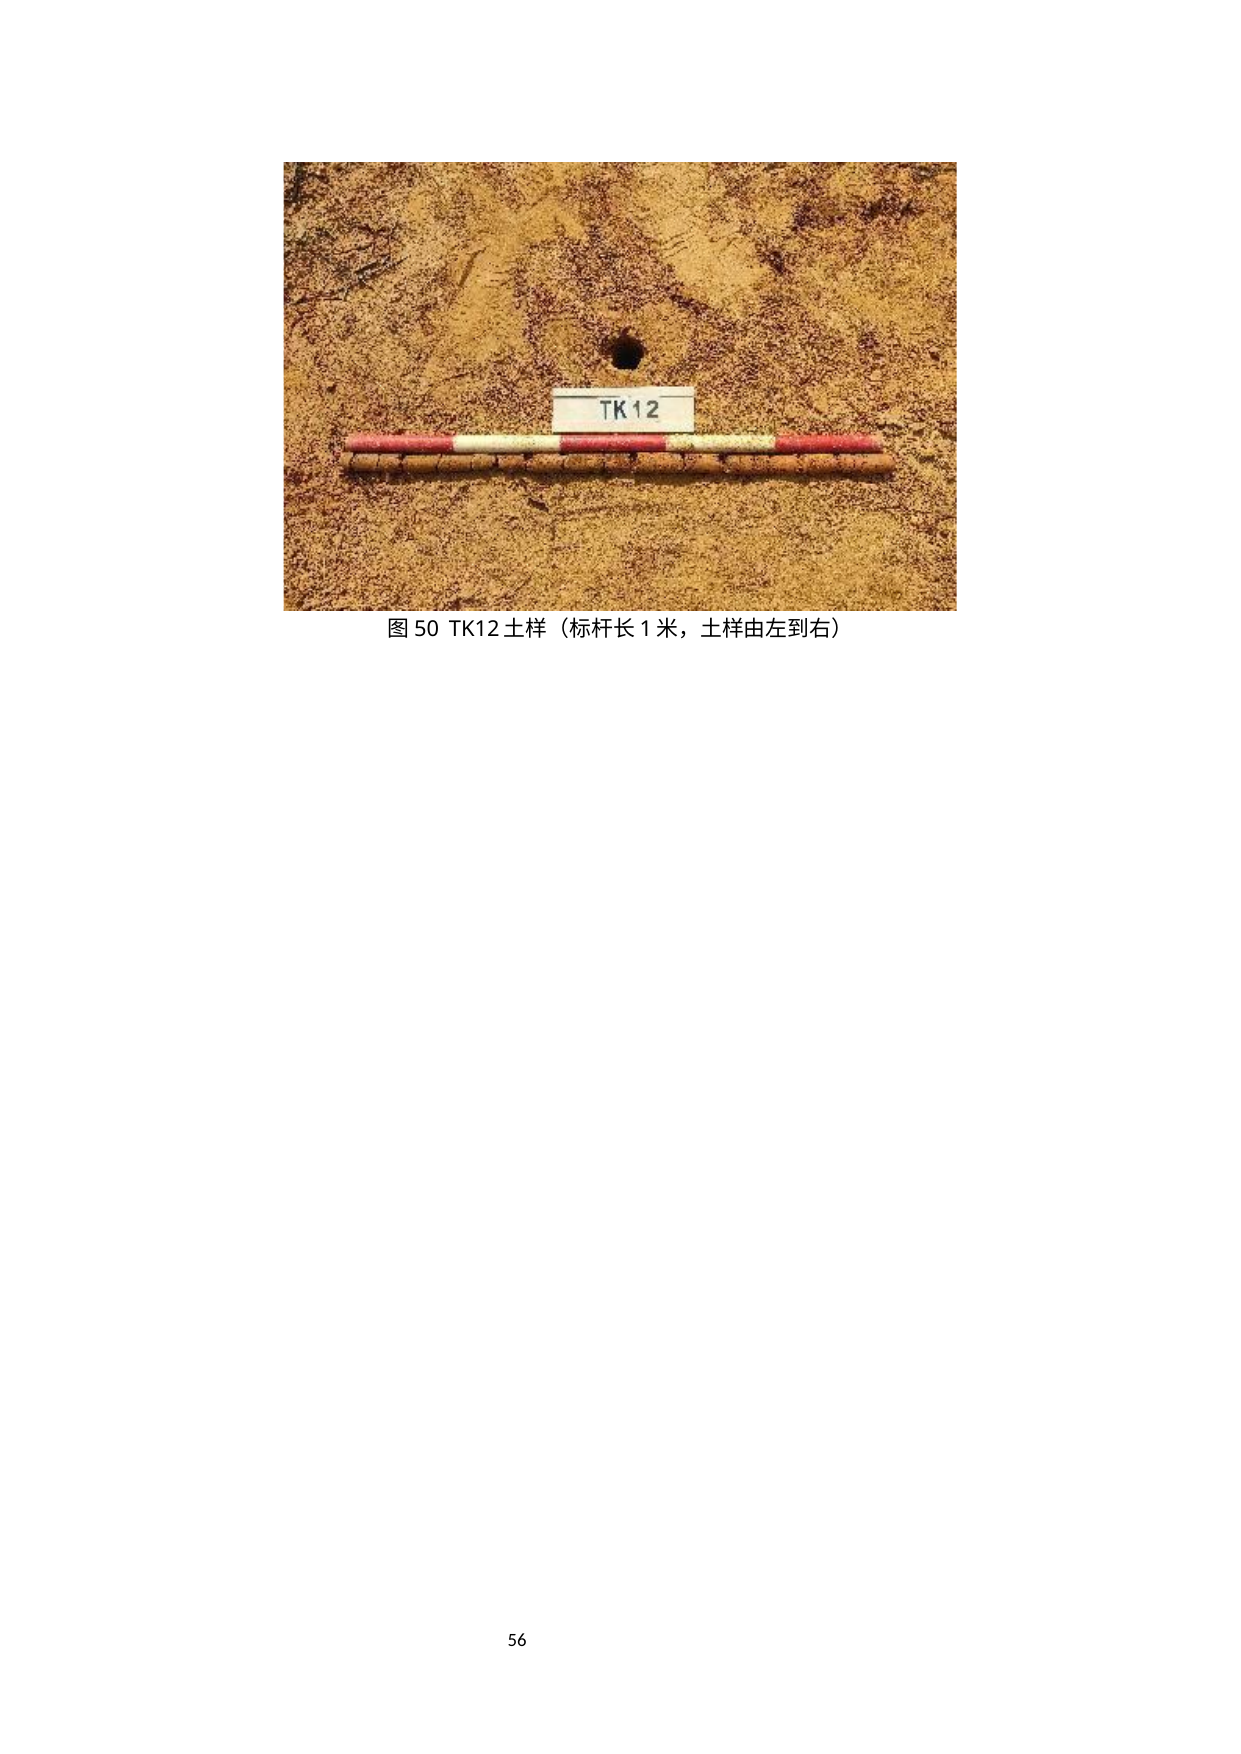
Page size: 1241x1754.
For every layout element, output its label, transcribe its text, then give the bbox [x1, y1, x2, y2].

picture [283, 162, 957, 611]
text 图 50 TK12土样（标杆长1米，土样由左到右） [187, 611, 1053, 643]
